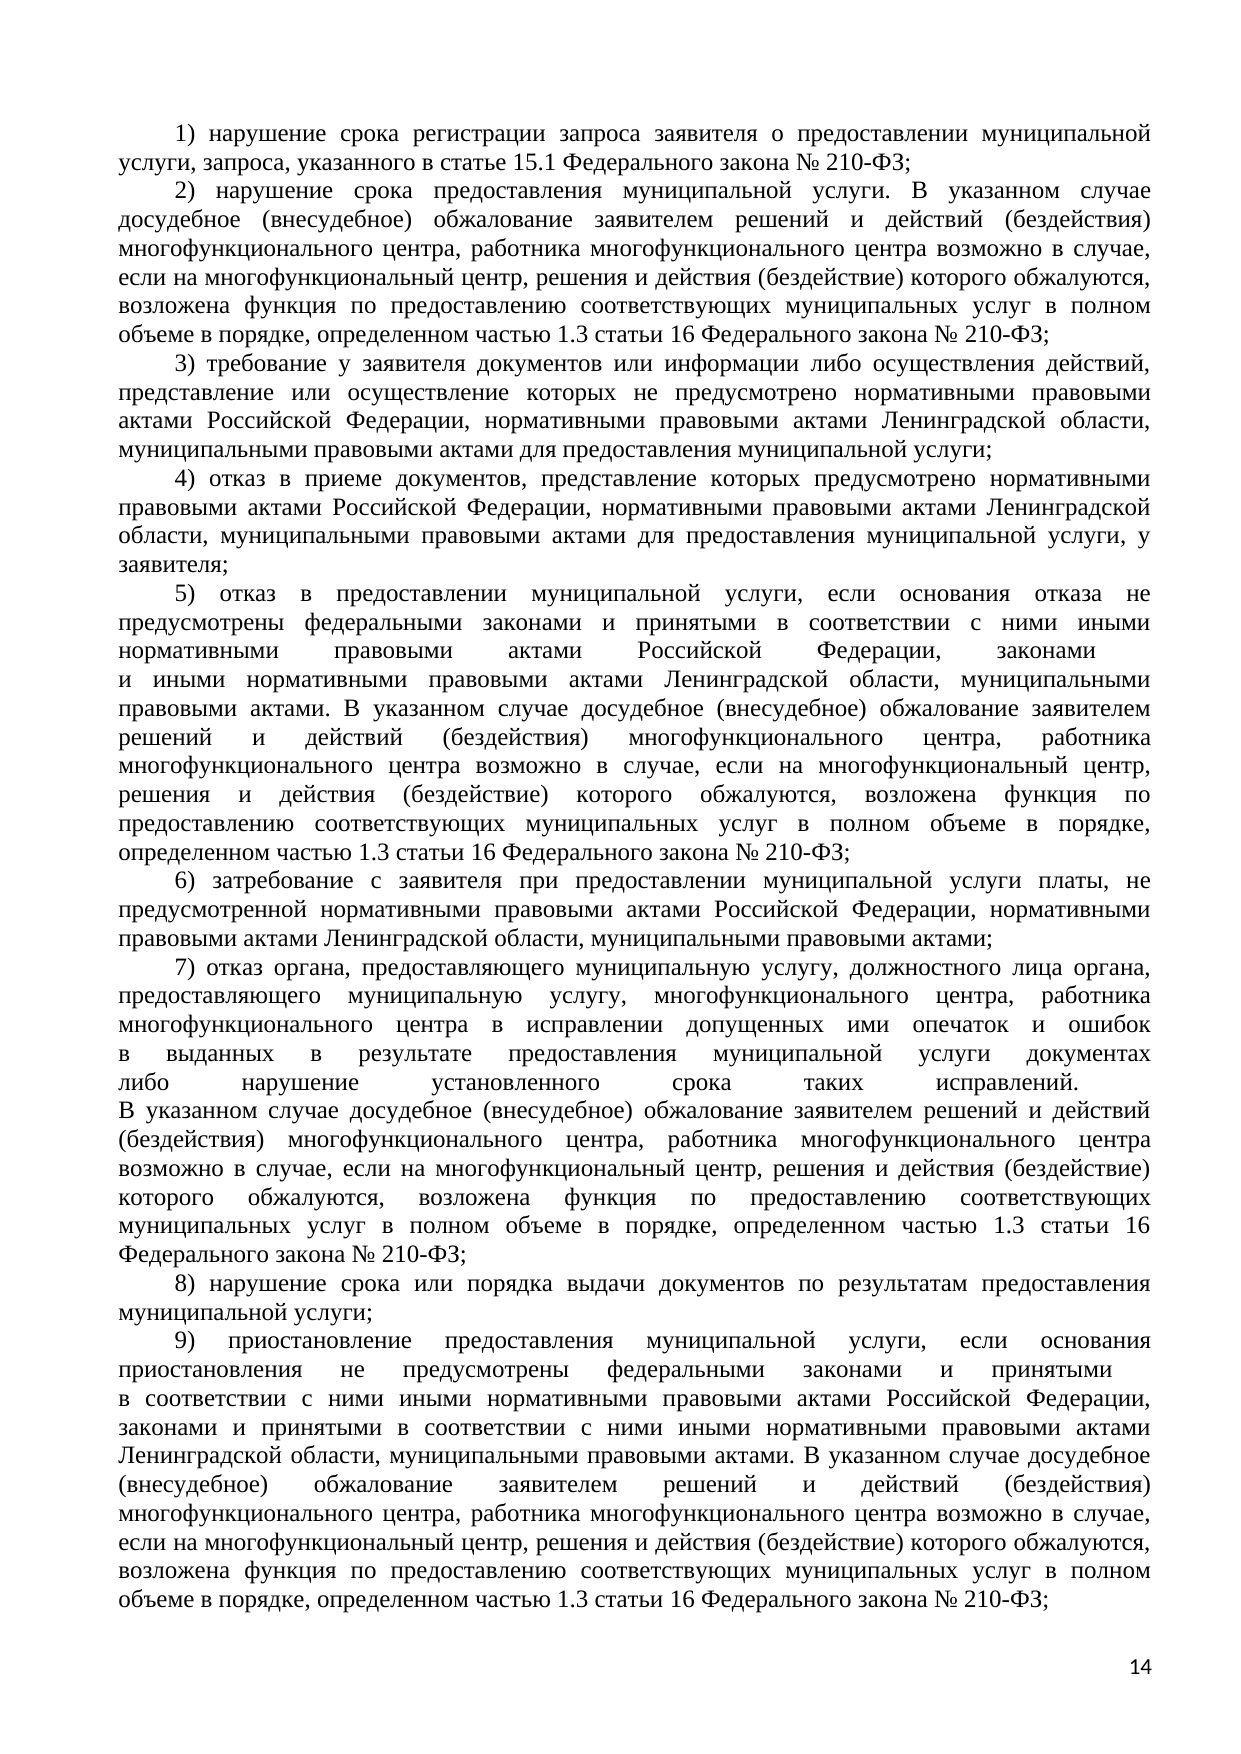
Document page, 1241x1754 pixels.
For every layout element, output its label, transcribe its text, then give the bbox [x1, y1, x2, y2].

text 1) нарушение срока регистрации запроса заявителя о предоставлении муниципальной услуги, запроса, указанного в статье 15.1 Федерального закона № 210-ФЗ; [118, 118, 1152, 176]
text 4) отказ в приеме документов, представление которых предусмотрено нормативными правовыми актами Российской Федерации, нормативными правовыми актами Ленинградской области, муниципальными правовыми актами для предоставления муниципальной услуги, у заявителя; [118, 463, 1152, 578]
text 8) нарушение срока или порядка выдачи документов по результатам предоставления муниципальной услуги; [118, 1268, 1152, 1326]
text 7) отказ органа, предоставляющего муниципальную услугу, должностного лица органа, предоставляющего муниципальную услугу, многофункционального центра, работника многофункционального центра в исправлении допущенных ими опечаток и ошибок в выданных в результате предоставления муниципальной услуги документах либо нарушение установленного срока таких исправлений. В указанном случае досудебное (внесудебное) обжалование заявителем решений и действий (бездействия) многофункционального центра, работника многофункционального центра возможно в случае, если на многофункциональный центр, решения и действия (бездействие) которого обжалуются, возложена функция по предоставлению соответствующих муниципальных услуг в полном объеме в порядке, определенном частью 1.3 статьи 16 Федерального закона № 210-ФЗ; [118, 952, 1152, 1268]
text 5) отказ в предоставлении муниципальной услуги, если основания отказа не предусмотрены федеральными законами и принятыми в соответствии с ними иными нормативными правовыми актами Российской Федерации, законами и иными нормативными правовыми актами Ленинградской области, муниципальными правовыми актами. В указанном случае досудебное (внесудебное) обжалование заявителем решений и действий (бездействия) многофункционального центра, работника многофункционального центра возможно в случае, если на многофункциональный центр, решения и действия (бездействие) которого обжалуются, возложена функция по предоставлению соответствующих муниципальных услуг в полном объеме в порядке, определенном частью 1.3 статьи 16 Федерального закона № 210-ФЗ; [118, 578, 1152, 866]
text 9) приостановление предоставления муниципальной услуги, если основания приостановления не предусмотрены федеральными законами и принятыми в соответствии с ними иными нормативными правовыми актами Российской Федерации, законами и принятыми в соответствии с ними иными нормативными правовыми актами Ленинградской области, муниципальными правовыми актами. В указанном случае досудебное (внесудебное) обжалование заявителем решений и действий (бездействия) многофункционального центра, работника многофункционального центра возможно в случае, если на многофункциональный центр, решения и действия (бездействие) которого обжалуются, возложена функция по предоставлению соответствующих муниципальных услуг в полном объеме в порядке, определенном частью 1.3 статьи 16 Федерального закона № 210-ФЗ; [118, 1326, 1152, 1613]
text 6) затребование с заявителя при предоставлении муниципальной услуги платы, не предусмотренной нормативными правовыми актами Российской Федерации, нормативными правовыми актами Ленинградской области, муниципальными правовыми актами; [118, 866, 1152, 952]
text 3) требование у заявителя документов или информации либо осуществления действий, представление или осуществление которых не предусмотрено нормативными правовыми актами Российской Федерации, нормативными правовыми актами Ленинградской области, муниципальными правовыми актами для предоставления муниципальной услуги; [118, 348, 1152, 463]
text 2) нарушение срока предоставления муниципальной услуги. В указанном случае досудебное (внесудебное) обжалование заявителем решений и действий (бездействия) многофункционального центра, работника многофункционального центра возможно в случае, если на многофункциональный центр, решения и действия (бездействие) которого обжалуются, возложена функция по предоставлению соответствующих муниципальных услуг в полном объеме в порядке, определенном частью 1.3 статьи 16 Федерального закона № 210-ФЗ; [118, 176, 1152, 348]
